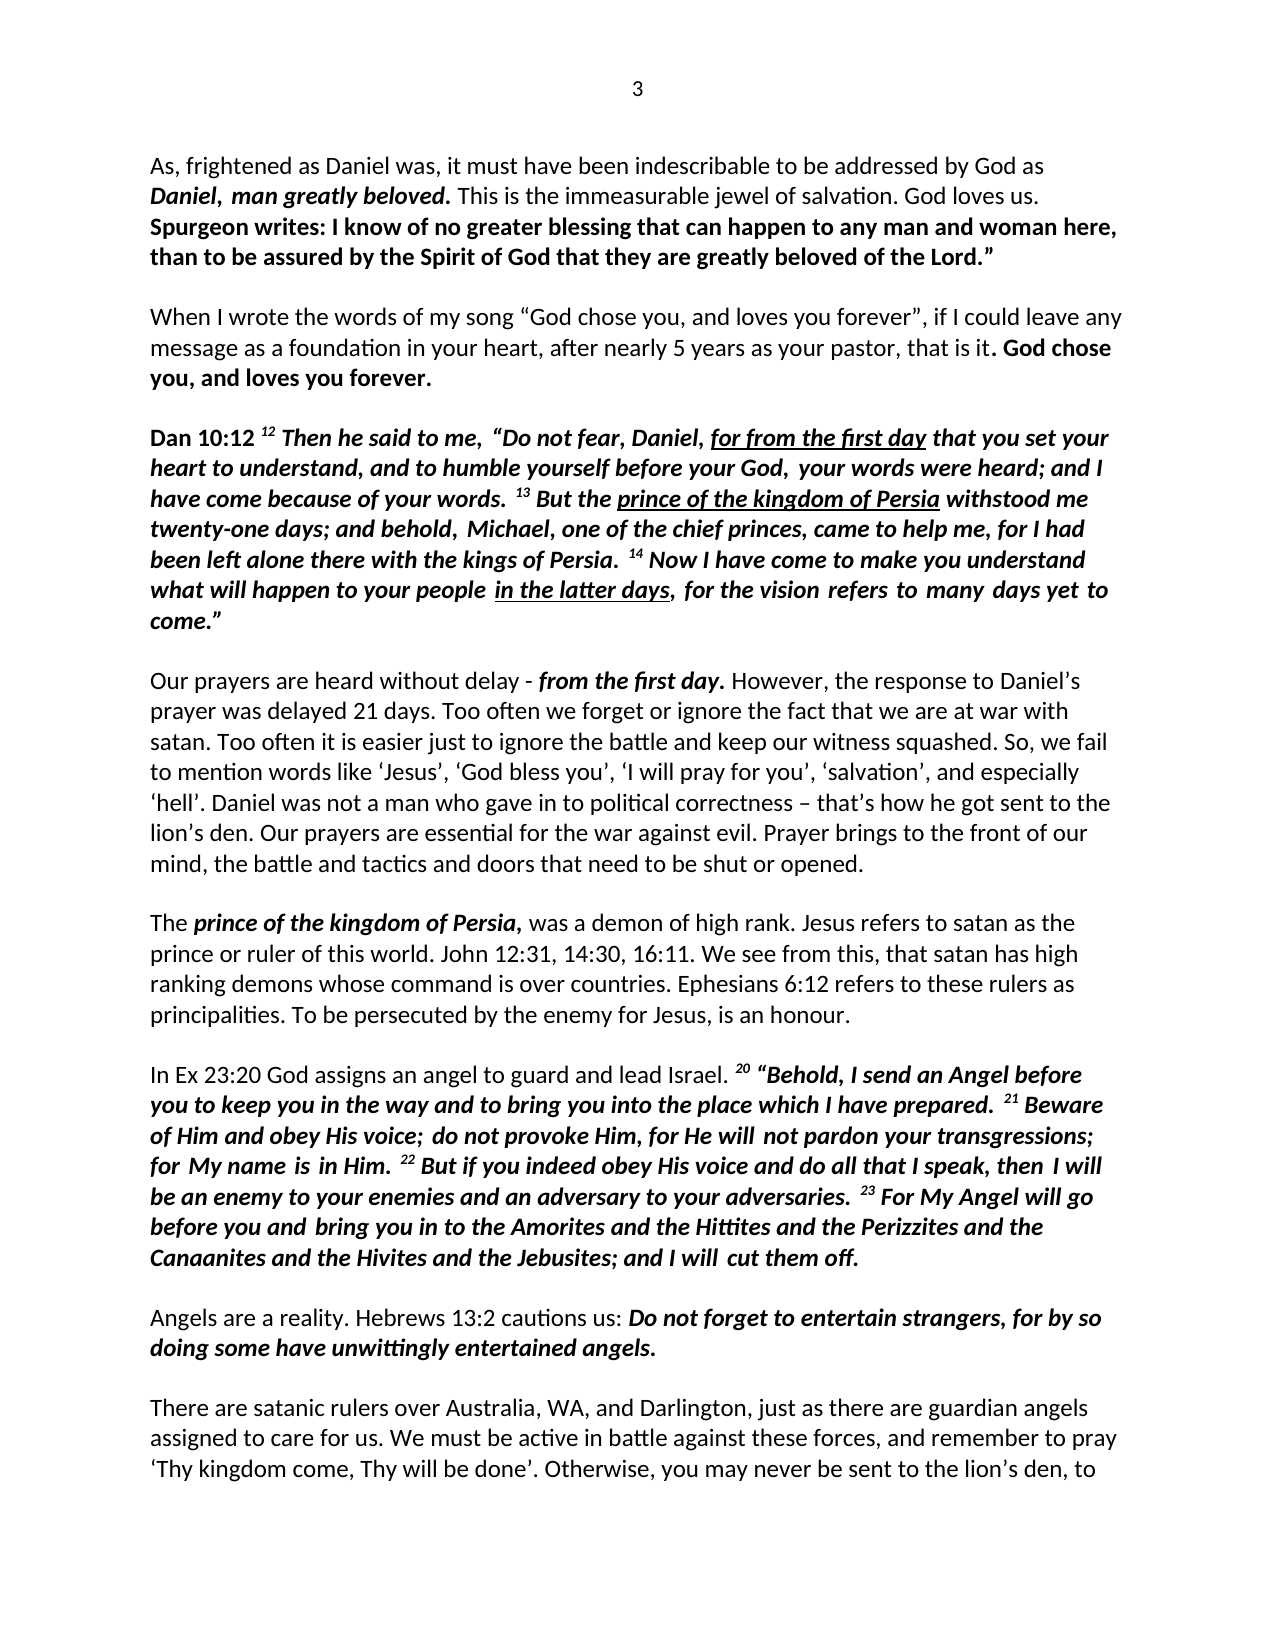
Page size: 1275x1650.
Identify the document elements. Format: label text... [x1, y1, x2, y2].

text The prince of the kingdom of Persia, was a demon of high rank. Jesus refers to satan as the prince or ruler of this world. John 12:31, 14:30, 16:11. We see from this, that satan has high ranking demons whose command is over countries. Ephesians 6:12 refers to these rulers as principalities. To be persecuted by the enemy for Jesus, is an honour. [150, 908, 1125, 1030]
text When I wrote the words of my song “God chose you, and loves you forever”, if I could leave any message as a foundation in your heart, after nearly 5 years as your pastor, that is it. God chose you, and loves you forever. [432, 301, 1125, 393]
text In Ex 23:20 God assigns an angel to guard and lead Israel. 20 “Behold, I send an Angel before you to keep you in the way and to bring you into the place which I have prepared. 21 Beware of Him and obey His voice; do not provoke Him, for He will not pardon your transgressions; for My name is in Him. 22 But if you indeed obey His voice and do all that I speak, then I will be an enemy to your enemies and an adversary to your adversaries. 23 For My Angel will go before you and bring you in to the Amorites and the Hittites and the Perizzites and the Canaanites and the Hivites and the Jebusites; and I will cut them off. [859, 1059, 1125, 1272]
text Our prayers are heard without delay - from the first day. However, the response to Daniel’s prayer was delayed 21 days. Too often we forget or ignore the fact that we are at war with satan. Too often it is easier just to ignore the battle and keep our witness squashed. So, we fail to mention words like ‘Jesus’, ‘God bless you’, ‘I will pray for you’, ‘salvation’, and especially ‘hell’. Daniel was not a man who gave in to political correctness – that’s how he got sent to the lion’s den. Our prayers are essential for the war against evil. Prayer brings to the front of our mind, the battle and tactics and doors that need to be shut or opened. [150, 665, 1125, 878]
text Angels are a reality. Hebrews 13:2 cautions us: Do not forget to entertain strangers, for by so doing some have unwittingly entertained angels. [150, 1302, 1125, 1363]
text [150, 1392, 1125, 1483]
text As, frightened as Daniel was, it must have been indescribable to be addressed by God as Daniel, man greatly beloved. This is the immeasurable jewel of salvation. God loves us. Spurgeon writes: I know of no greater blessing that can happen to any man and woman here, than to be assured by the Spirit of God that they are greatly beloved of the Lord.” [150, 150, 1125, 272]
text Dan 10:12 12 Then he said to me, “Do not fear, Daniel, for from the first day that you set your heart to understand, and to humble yourself before your God, your words were heard; and I have come because of your words. 13 But the prince of the kingdom of Persia withstood me twenty-one days; and behold, Michael, one of the chief princes, came to help me, for I had been left alone there with the kings of Persia. 14 Now I have come to make you understand what will happen to your people in the latter days, for the vision refers to many days yet to come.” [150, 422, 1125, 636]
